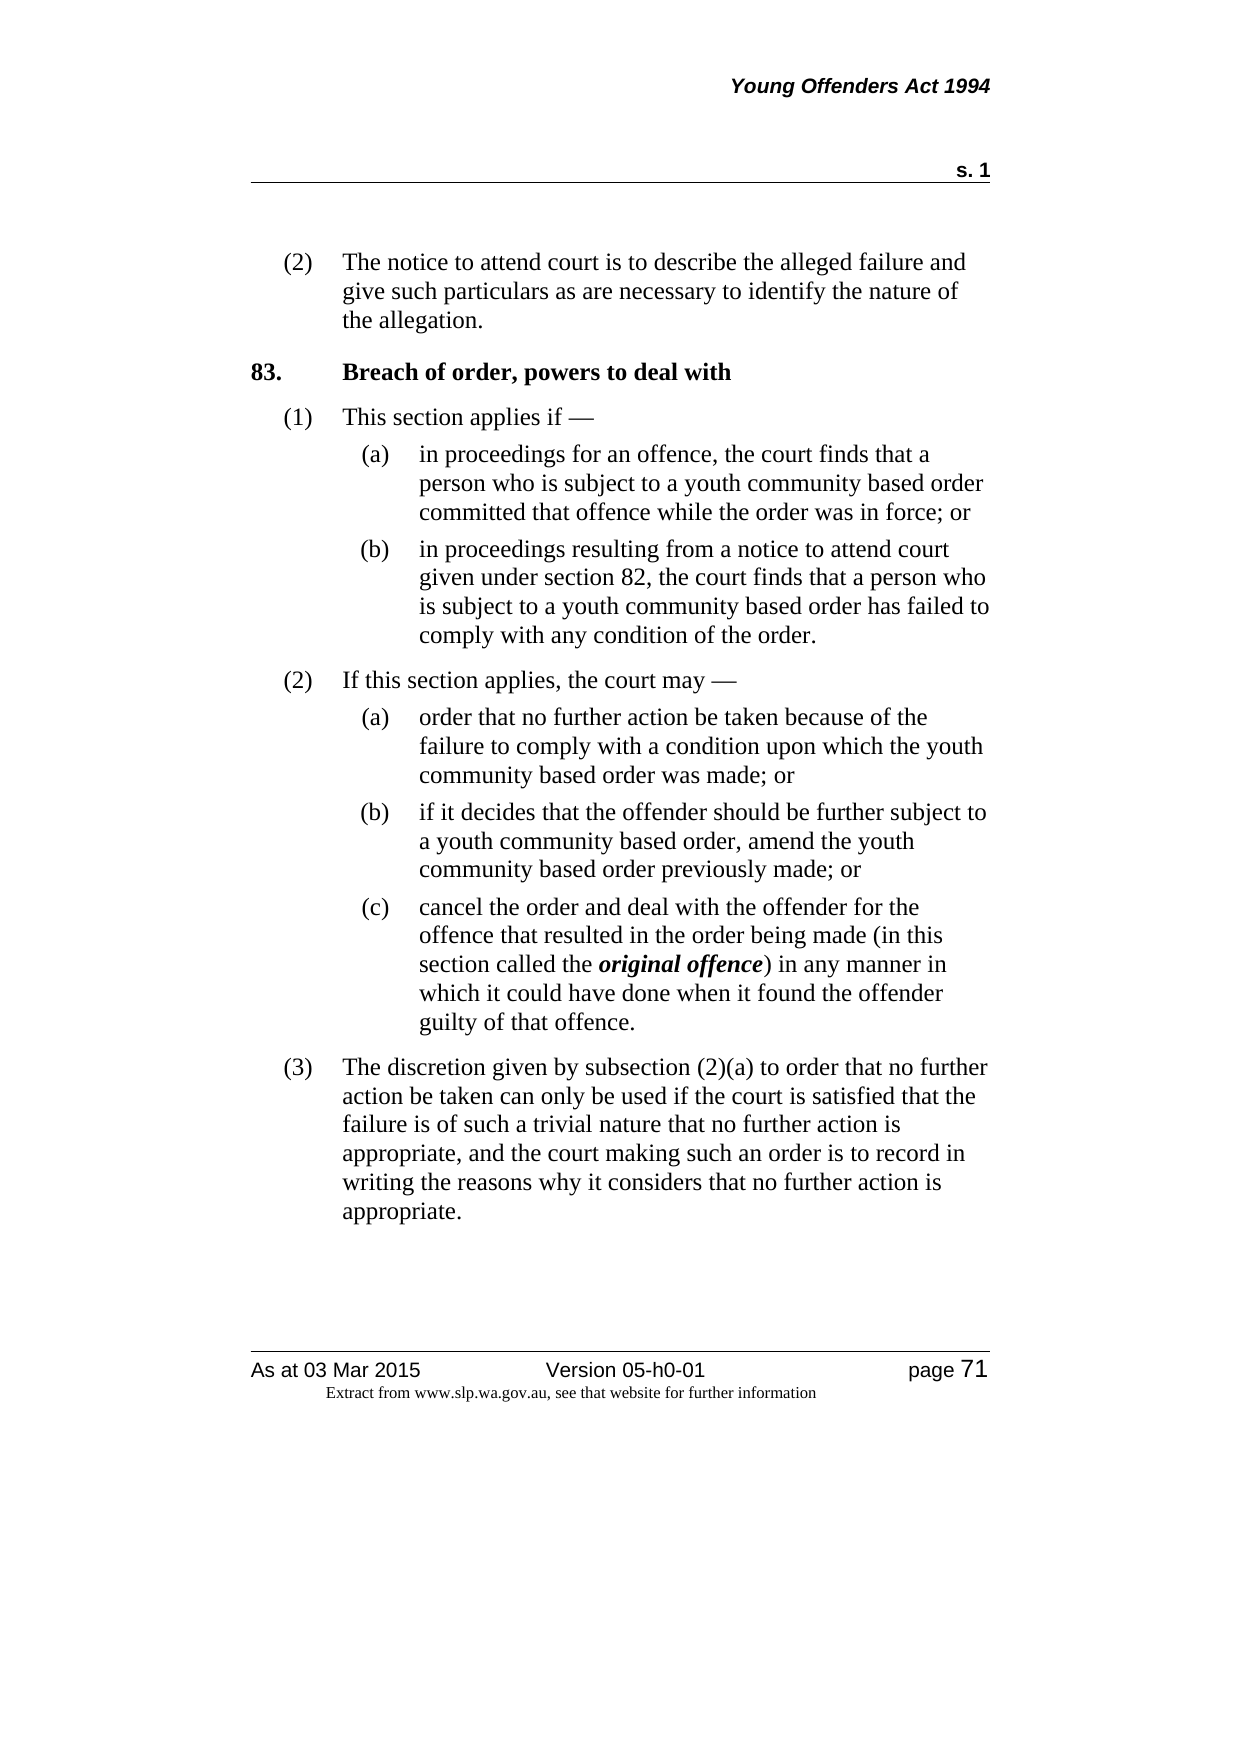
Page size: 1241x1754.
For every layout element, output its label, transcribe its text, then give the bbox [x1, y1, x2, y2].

text (3) The discretion given by subsection (2)(a) to order that no further action be taken can only be used if the court is satisfied that the failure is of such a trivial nature that no further action is appropriate, and the court making such an order is to record in writing the reasons why it considers that no further action is appropriate. [251, 1052, 990, 1224]
text (1) This section applies if — [251, 402, 990, 431]
text (b) in proceedings resulting from a notice to attend court given under section 82, the court finds that a person who is subject to a youth community based order has failed to comply with any condition of the order. [251, 534, 990, 649]
text (a) order that no further action be taken because of the failure to comply with a condition upon which the youth community based order was made; or [251, 702, 990, 789]
subtitle 83. Breach of order, powers to deal with [251, 357, 990, 385]
text (c) cancel the order and deal with the offender for the offence that resulted in the order being made (in this section called the original offence) in any manner in which it could have done when it found the offender guilty of that offence. [251, 892, 990, 1035]
text (b) if it decides that the offender should be further subject to a youth community based order, amend the youth community based order previously made; or [251, 797, 990, 883]
text (2) If this section applies, the court may — [251, 665, 990, 694]
text (a) in proceedings for an offence, the court finds that a person who is subject to a youth community based order committed that offence while the order was in force; or [251, 439, 990, 525]
text (2) The notice to attend court is to describe the alleged failure and give such particulars as are necessary to identify the nature of the allegation. [251, 247, 990, 334]
